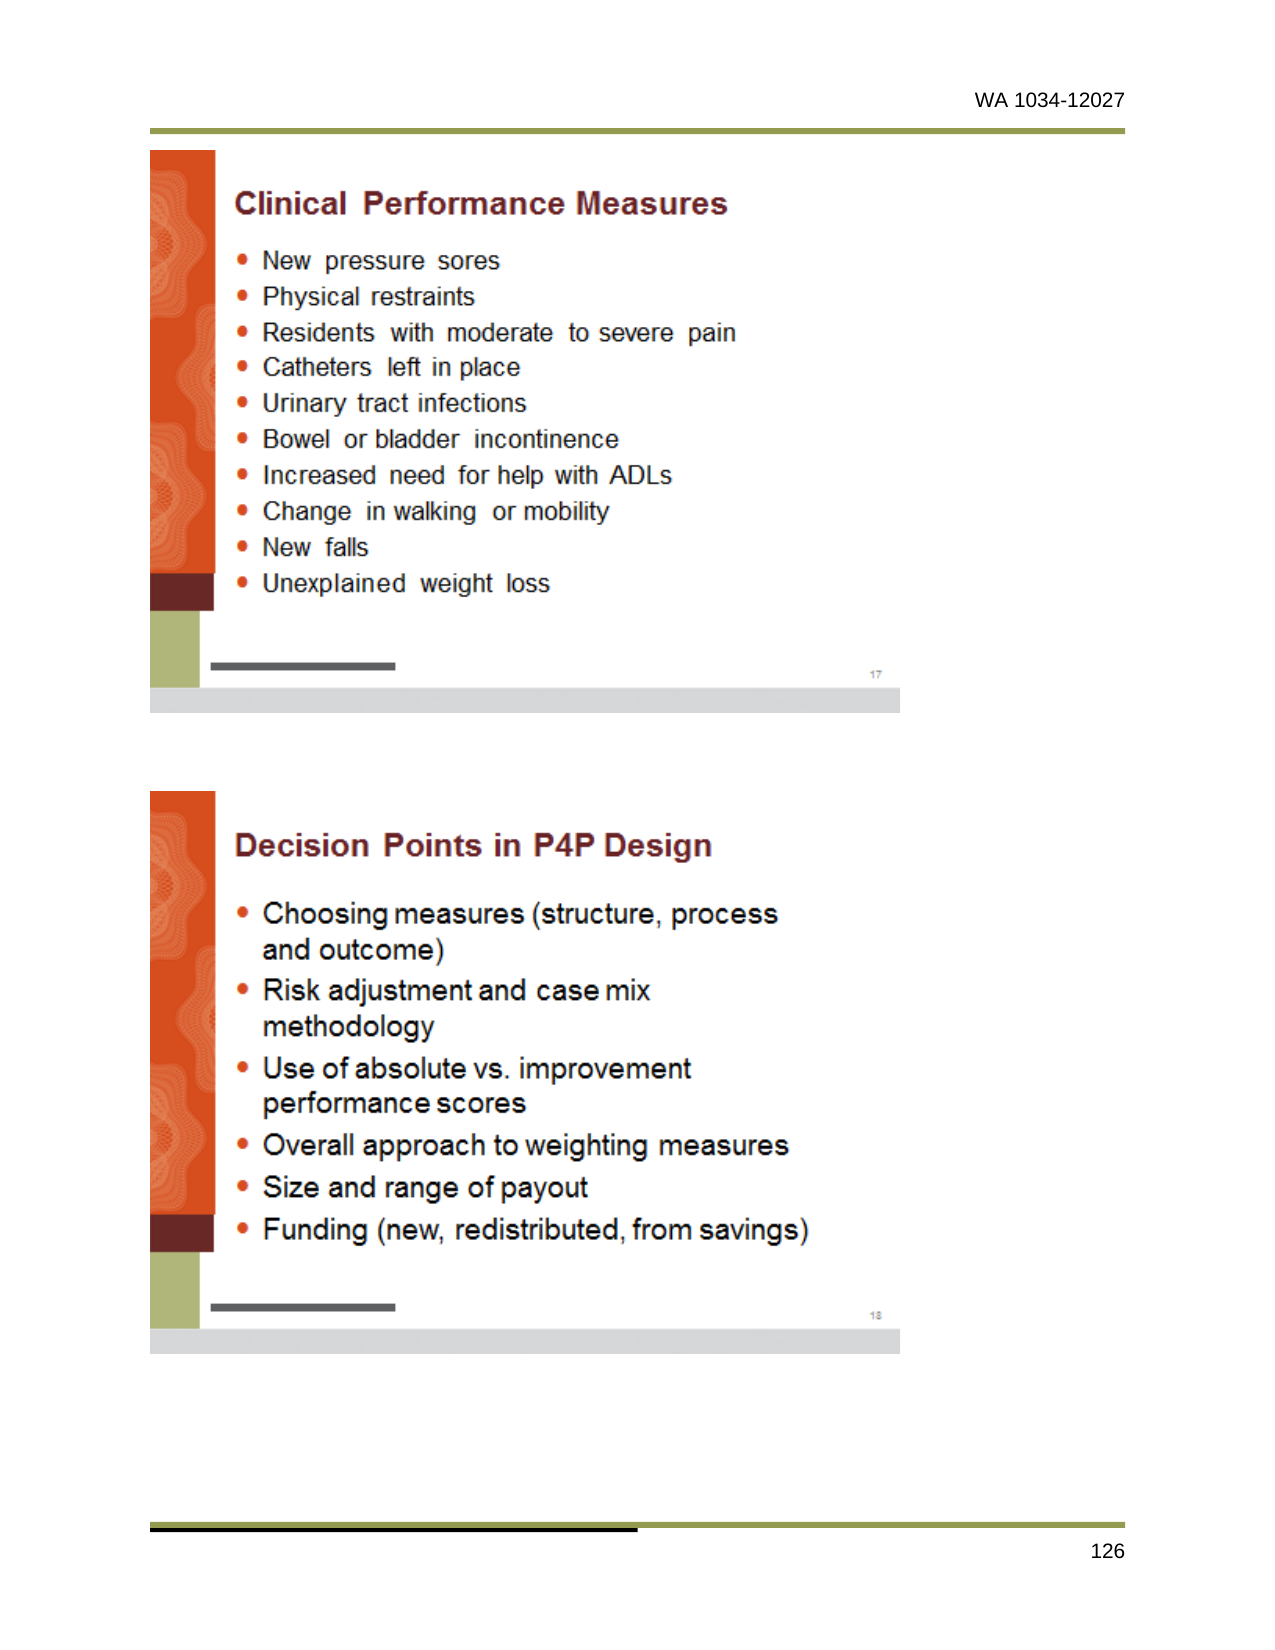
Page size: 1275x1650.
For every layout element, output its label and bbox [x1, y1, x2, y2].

picture [150, 150, 901, 713]
picture [150, 791, 901, 1354]
